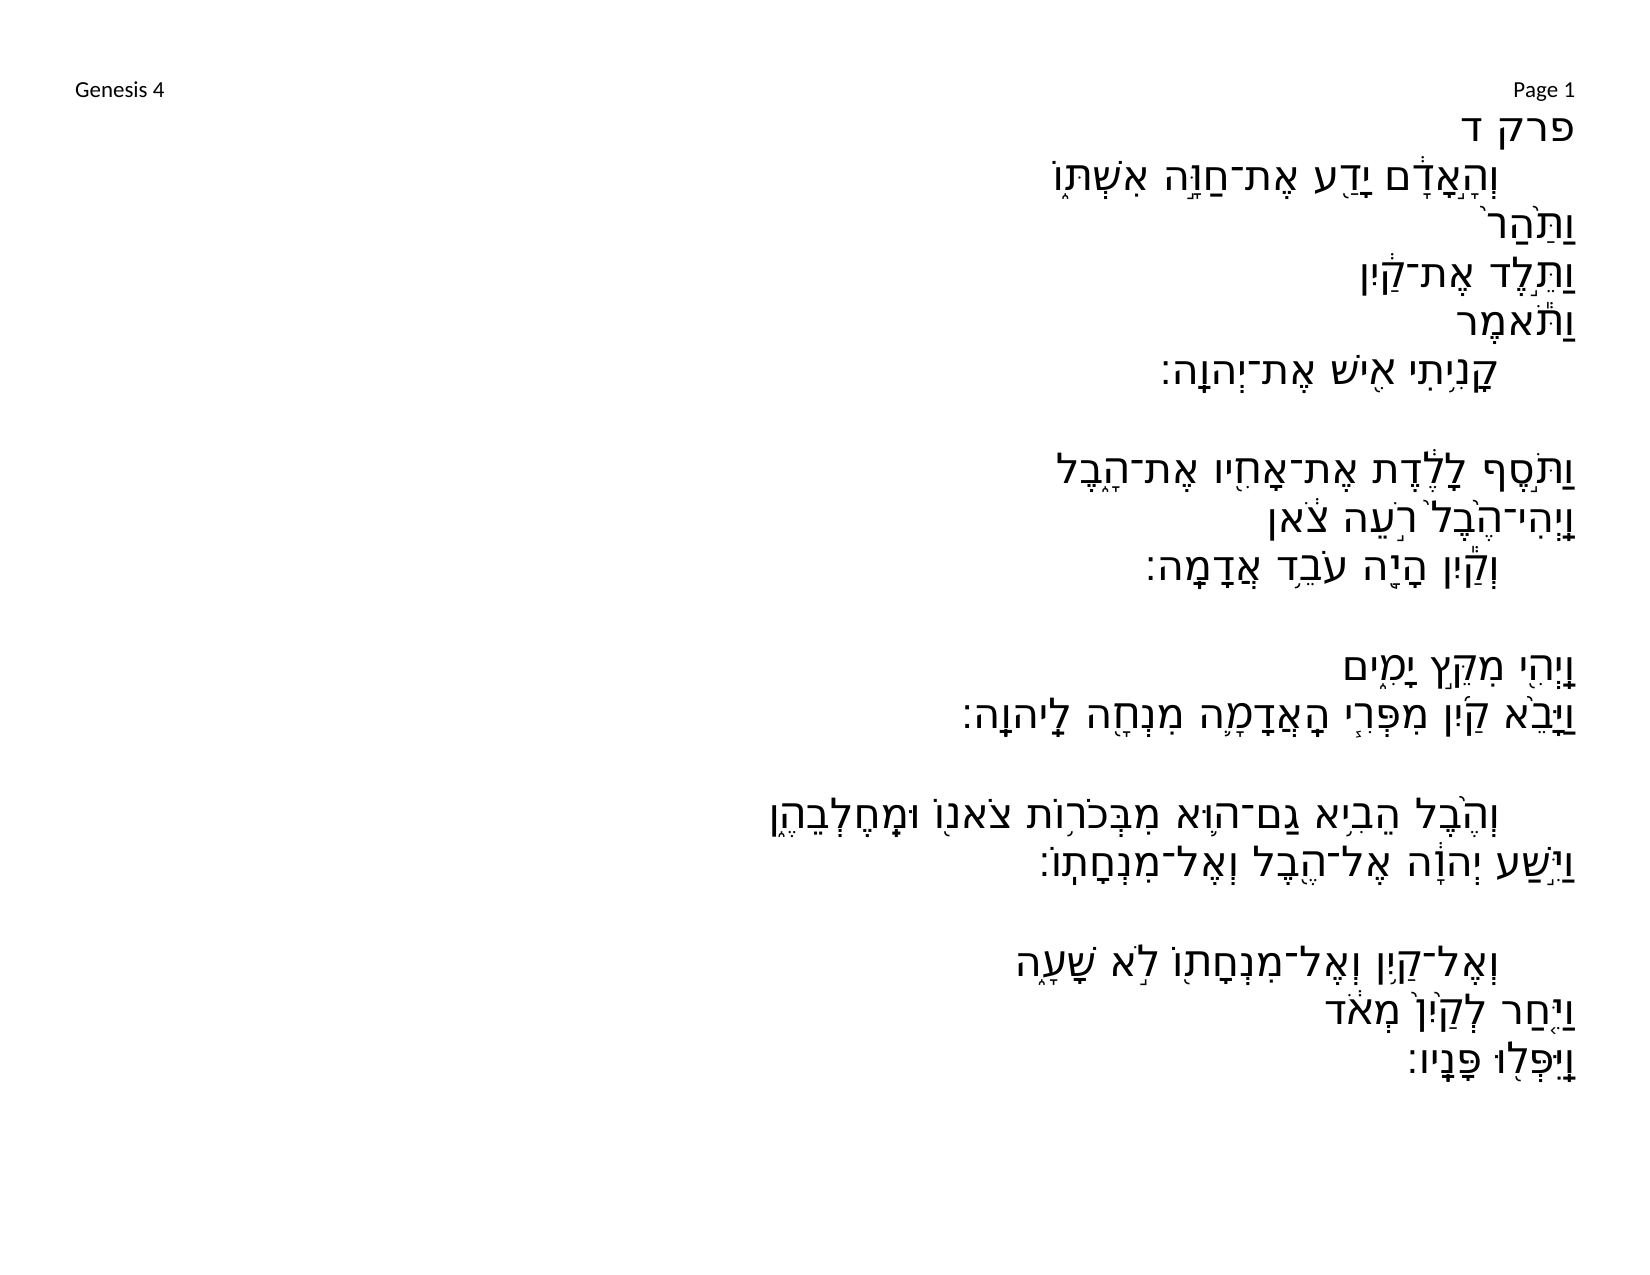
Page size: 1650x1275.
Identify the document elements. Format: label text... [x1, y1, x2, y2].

text וַֽיְהִ֖י מִקֵּ֣ץ יָמִ֑ים [75, 642, 1575, 690]
text וַתַּ֙הַר֙ [75, 200, 1575, 249]
text וְאֶל־קַ֥יִן וְאֶל־מִנְחָת֖וֹ לֹ֣א שָׁעָ֑ה [75, 937, 1575, 986]
text וַֽיְהִי־הֶ֙בֶל֙ רֹ֣עֵה צֹ֔אן [75, 494, 1575, 542]
text וַיָּבֵ֨א קַ֜יִן מִפְּרִ֧י הָֽאֲדָמָ֛ה מִנְחָ֖ה לַֽיהוָֽה׃ [75, 690, 1575, 739]
text וַתֹּ֣סֶף לָלֶ֔דֶת אֶת־אָחִ֖יו אֶת־הָ֑בֶל [75, 445, 1575, 494]
text וְהֶ֨בֶל הֵבִ֥יא גַם־ה֛וּא מִבְּכֹר֥וֹת צֹאנ֖וֹ וּמֵֽחֶלְבֵהֶ֑ן [75, 789, 1575, 838]
text פרק ד [75, 103, 1575, 152]
text וְהָ֣אָדָ֔ם יָדַ֖ע אֶת־חַוָּ֣ה אִשְׁתּ֑וֹ [75, 152, 1575, 200]
text וַתֹּ֕אמֶר [75, 297, 1575, 346]
text וַֽיִּפְּל֖וּ פָּנָֽיו׃ [75, 1034, 1575, 1083]
text וַתֵּ֣לֶד אֶת־קַ֔יִן [75, 249, 1575, 297]
text וַיִּ֤חַר לְקַ֙יִן֙ מְאֹ֔ד [75, 986, 1575, 1034]
text וְקַ֕יִן הָיָ֖ה עֹבֵ֥ד אֲדָמָֽה׃ [75, 542, 1575, 591]
text וַיִּ֣שַׁע יְהוָ֔ה אֶל־הֶ֖בֶל וְאֶל־מִנְחָתֽוֹ׃ [75, 838, 1575, 887]
text קָנִ֥יתִי אִ֖ישׁ אֶת־יְהוָֽה׃ [75, 346, 1575, 394]
